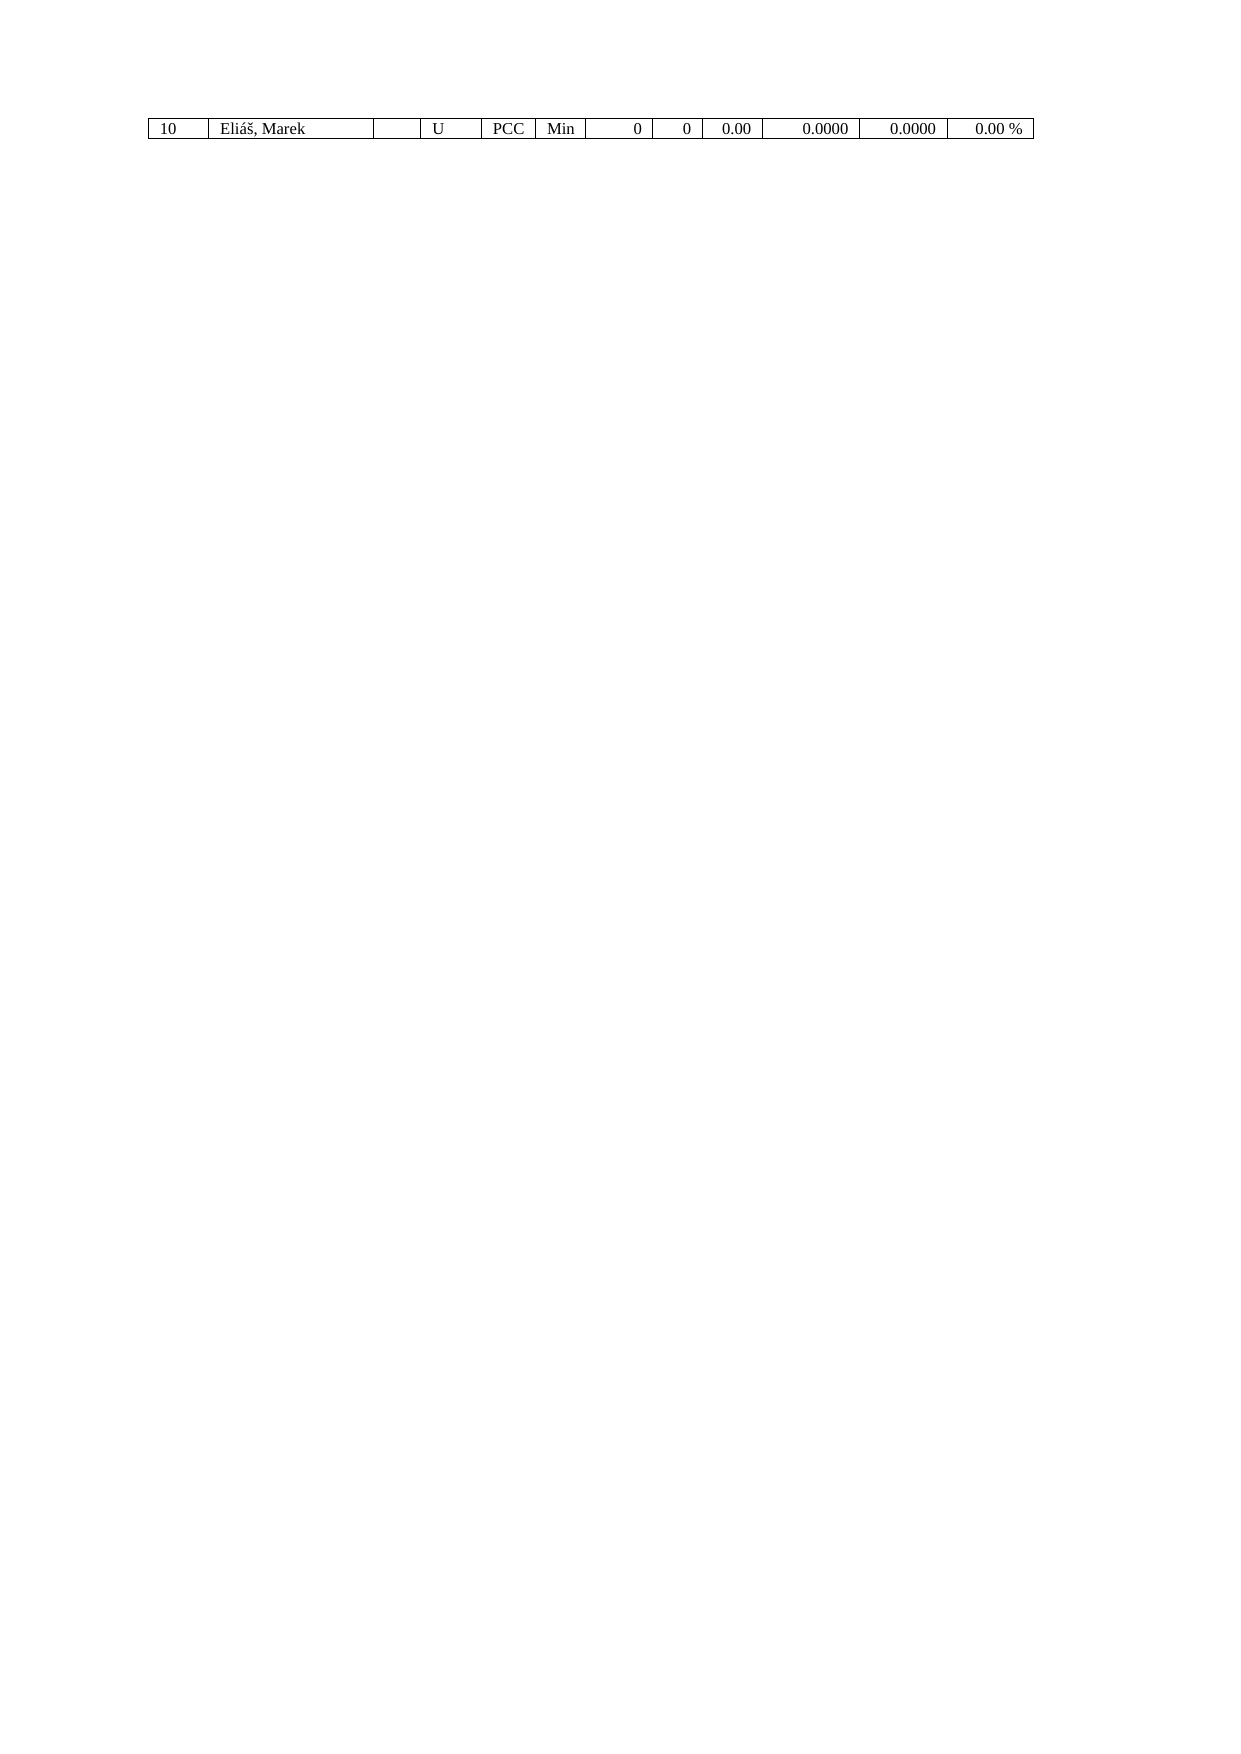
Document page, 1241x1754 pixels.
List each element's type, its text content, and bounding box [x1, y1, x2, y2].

table_cell U [421, 119, 481, 138]
table_cell 0.00 [703, 119, 762, 138]
table_cell 10 [149, 119, 208, 138]
table_cell Min [536, 119, 585, 138]
table_cell 0.00 % [948, 119, 1033, 138]
table_cell 0.0000 [763, 119, 859, 138]
table_cell PCC [482, 119, 535, 138]
table_cell 0.0000 [860, 119, 947, 138]
table_cell [374, 119, 420, 138]
table_cell 0 [586, 119, 652, 138]
table_cell Eliáš, Marek [209, 119, 373, 138]
table_cell 0 [653, 119, 702, 138]
